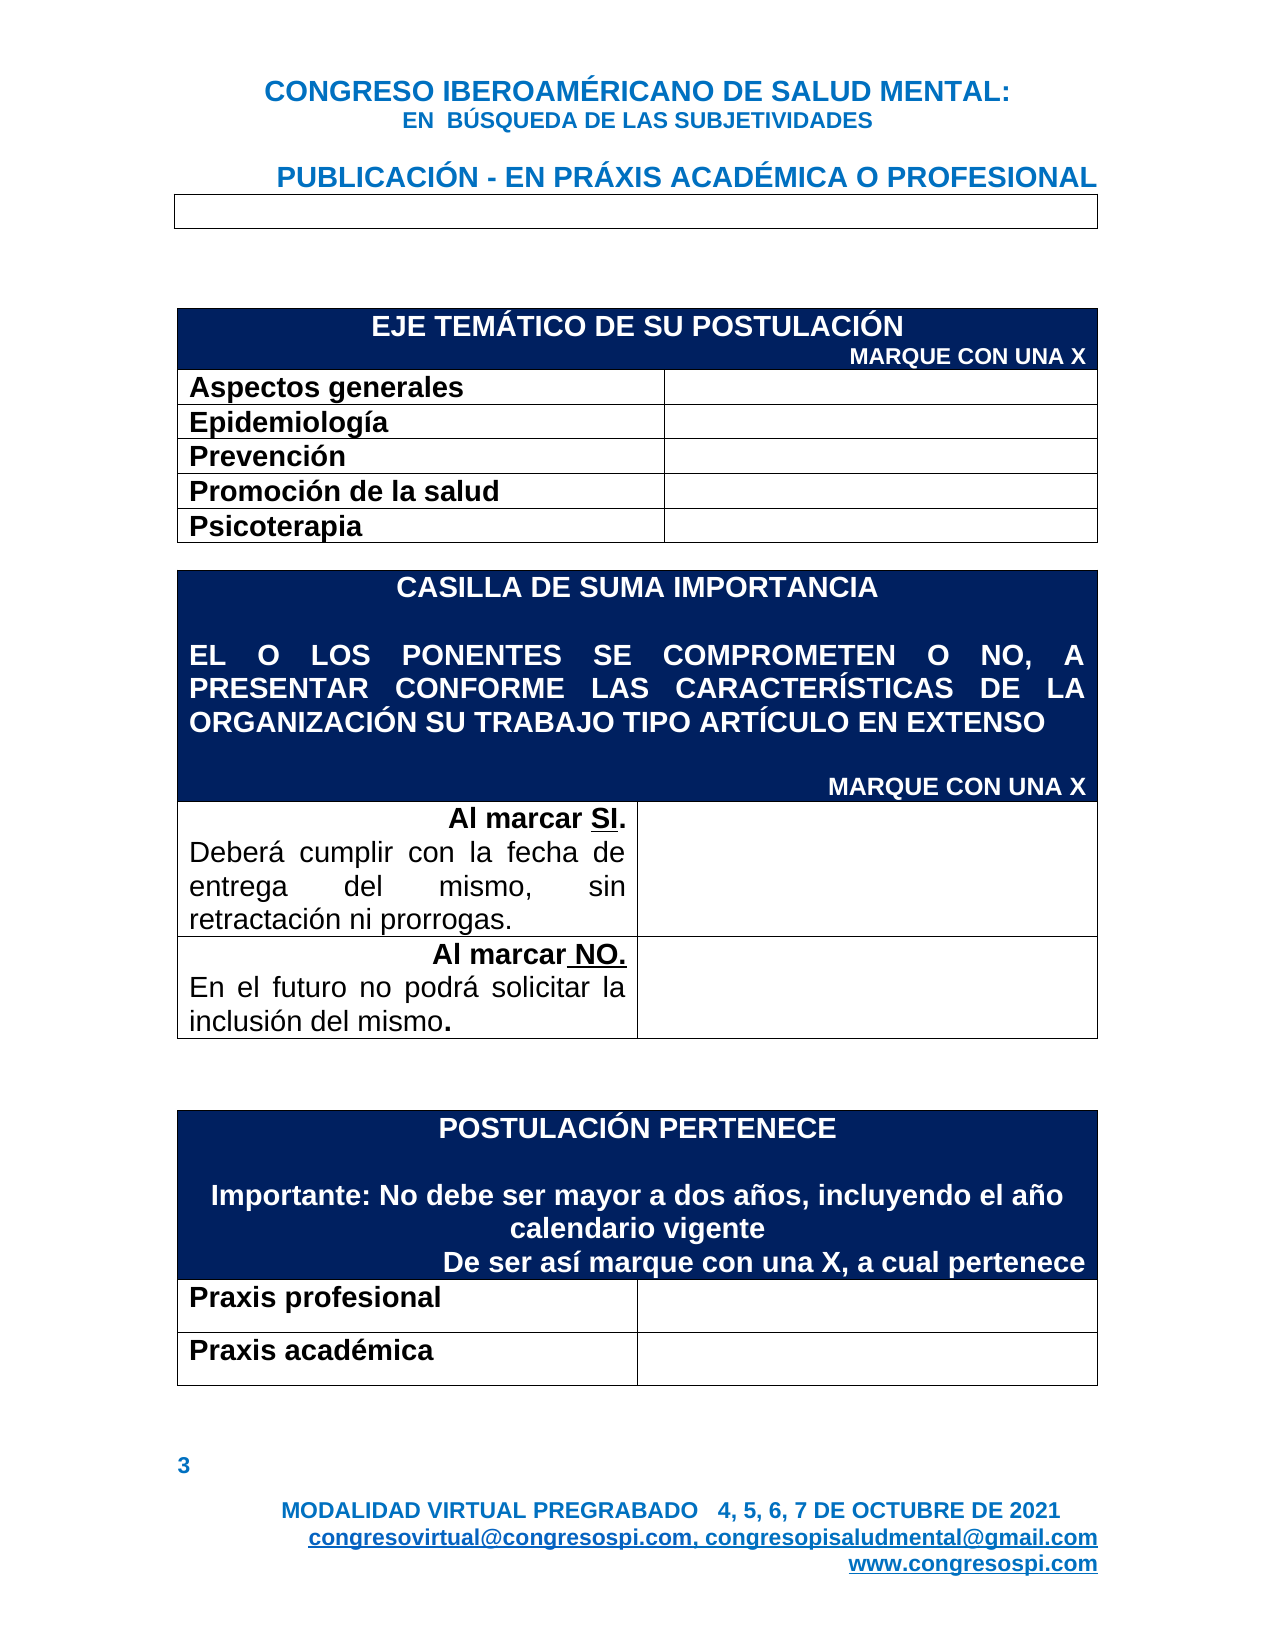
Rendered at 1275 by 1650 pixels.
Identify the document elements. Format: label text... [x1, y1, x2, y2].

table_cell Prevención [178, 439, 664, 473]
table_header EJE TEMÁTICO DE SU POSTULACIÓN MARQUE CON UNA X [178, 309, 1097, 369]
table_cell [665, 509, 1097, 542]
table_cell Aspectos generales [178, 370, 664, 404]
table_cell Praxis académica [178, 1333, 637, 1385]
table_cell [175, 195, 1097, 228]
table_cell [665, 474, 1097, 507]
table_cell [638, 1280, 1097, 1332]
table_cell Epidemiología [178, 405, 664, 438]
table_header POSTULACIÓN PERTENECE Importante: No debe ser mayor a dos años, incluyendo el año calendario vigente De ser así marque con una X, a cual pertenece [178, 1111, 1097, 1279]
table_header CASILLA DE SUMA IMPORTANCIA EL O LOS PONENTES SE COMPROMETEN O NO, A PRESENTAR CONFORME LAS CARACTERÍSTICAS DE LA ORGANIZACIÓN SU TRABAJO TIPO ARTÍCULO EN EXTENSO MARQUE CON UNA X [178, 571, 1097, 801]
table_cell Promoción de la salud [178, 474, 664, 507]
table_cell Al marcar NO. En el futuro no podrá solicitar la inclusión del mismo. [178, 937, 637, 1037]
table_cell [638, 937, 1097, 1037]
table_cell [665, 370, 1097, 404]
table_cell [638, 802, 1097, 936]
table_cell [665, 405, 1097, 438]
table_cell [665, 439, 1097, 473]
table_cell [638, 1333, 1097, 1385]
table_cell Praxis profesional [178, 1280, 637, 1332]
table_cell Psicoterapia [178, 509, 664, 542]
table_cell Al marcar SI. Deberá cumplir con la fecha de entrega del mismo, sin retractación ni prorrogas. [178, 802, 637, 936]
